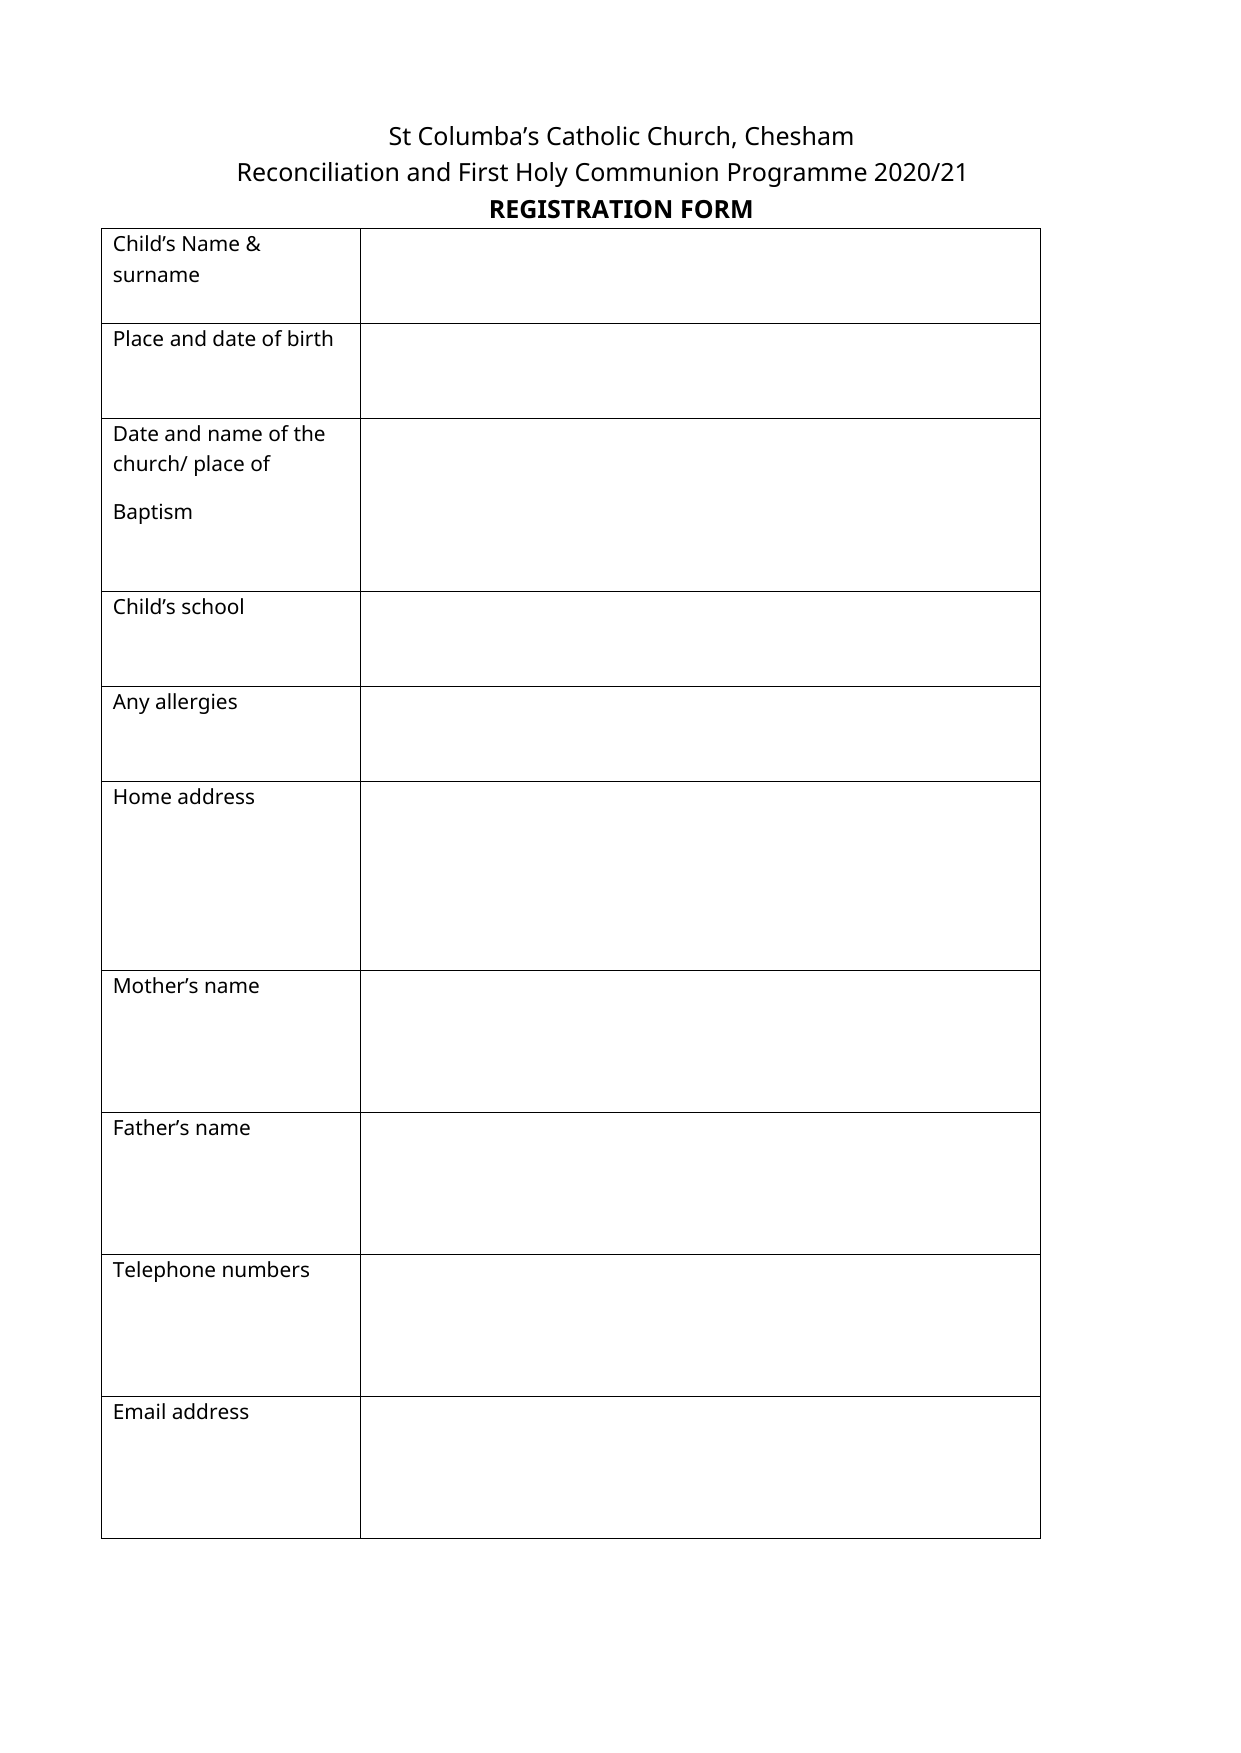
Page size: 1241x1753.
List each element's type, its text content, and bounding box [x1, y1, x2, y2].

table_cell Father’s name [102, 1113, 360, 1254]
table_cell [361, 324, 1040, 418]
table_cell Mother’s name [102, 971, 360, 1112]
table_cell Email address [102, 1397, 360, 1538]
table_cell [361, 592, 1040, 686]
text Reconciliation and First Holy Communion Programme 2020/21 [236, 155, 1140, 189]
table_cell Child’s school [102, 592, 360, 686]
text REGISTRATION FORM [103, 191, 1140, 225]
table_cell [361, 687, 1040, 781]
table_cell [361, 419, 1040, 591]
text St Columba’s Catholic Church, Chesham [103, 118, 1140, 152]
table_cell Home address [102, 782, 360, 970]
table_cell Place and date of birth [102, 324, 360, 418]
table_cell [361, 1397, 1040, 1538]
table_header Child’s Name & surname [102, 229, 360, 323]
table_cell [361, 782, 1040, 970]
table_cell Any allergies [102, 687, 360, 781]
table_cell [361, 971, 1040, 1112]
table_cell Date and name of the church/ place of Baptism [102, 419, 360, 591]
table_cell [361, 1113, 1040, 1254]
table_cell [361, 1255, 1040, 1396]
table_header [361, 229, 1040, 323]
table_cell Telephone numbers [102, 1255, 360, 1396]
